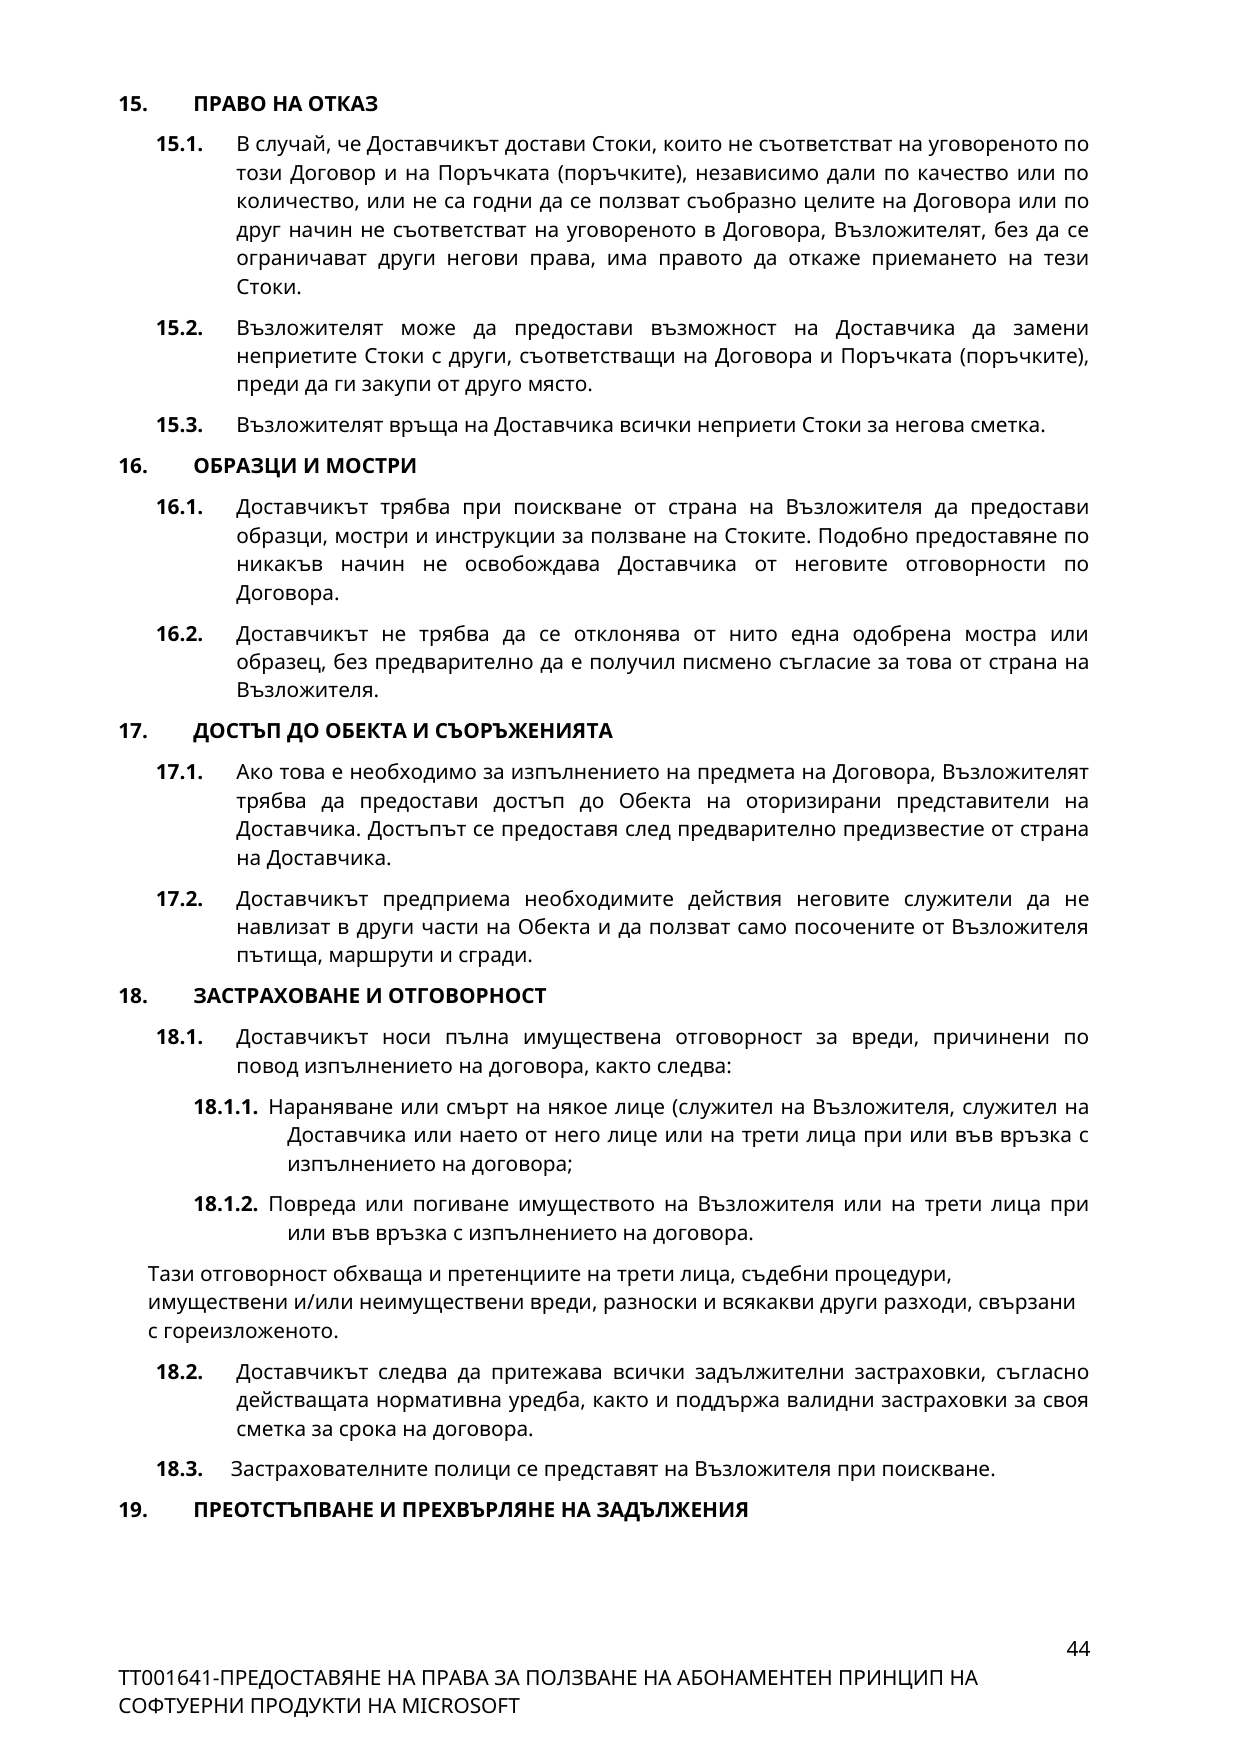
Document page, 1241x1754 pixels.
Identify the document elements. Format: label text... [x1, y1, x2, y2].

list Доставчикът не трябва да се отклонява от нито една одобрена мостра или образец, без предварително да е получил писмено съгласие за това от страна на Възложителя. [156, 619, 1090, 704]
list Доставчикът носи пълна имуществена отговорност за вреди, причинени по повод изпълнението на договора, както следва: [156, 1022, 1090, 1079]
list В случай, че Доставчикът достави Стоки, които не съответстват на уговореното по този Договор и на Поръчката (поръчките), независимо дали по качество или по количество, или не са годни да се ползват съобразно целите на Договора или по друг начин не съответстват на уговореното в Договора, Възложителят, без да се ограничават други негови права, има правото да откаже приемането на тези Стоки. [156, 129, 1090, 300]
list ЗАСТРАХОВАНЕ И ОТГОВОРНОСТ [118, 981, 1090, 1010]
list Повреда или погиване имуществото на Възложителя или на трети лица при или във връзка с изпълнението на договора. [193, 1189, 1090, 1246]
list Ако това е необходимо за изпълнението на предмета на Договора, Възложителят трябва да предостави достъп до Обекта на оторизирани представители на Доставчика. Достъпът се предоставя след предварително предизвестие от страна на Доставчика. [156, 757, 1090, 871]
list ПРЕОТСТЪПВАНЕ И ПРЕХВЪРЛЯНЕ НА ЗАДЪЛЖЕНИЯ [118, 1496, 1090, 1524]
list Възложителят може да предостави възможност на Доставчика да замени неприетите Стоки с други, съответстващи на Договора и Поръчката (поръчките), преди да ги закупи от друго място. [156, 313, 1090, 398]
list Доставчикът предприема необходимите действия неговите служители да не навлизат в други части на Обекта и да ползват само посочените от Възложителя пътища, маршрути и сгради. [156, 884, 1090, 969]
list Застрахователните полици се представят на Възложителя при поискване. [156, 1454, 1090, 1483]
list Възложителят връща на Доставчика всички неприети Стоки за негова сметка. [156, 411, 1090, 439]
list ДОСТЪП ДО ОБЕКТА И СЪОРЪЖЕНИЯТА [118, 716, 1090, 745]
list Доставчикът трябва при поискване от страна на Възложителя да предостави образци, мостри и инструкции за ползване на Стоките. Подобно предоставяне по никакъв начин не освобождава Доставчика от неговите отговорности по Договора. [156, 492, 1090, 606]
text Тази отговорност обхваща и претенциите на трети лица, съдебни процедури, имуществени и/или неимуществени вреди, разноски и всякакви други разходи, свързани с гореизложеното. [148, 1259, 1090, 1344]
list ОБРАЗЦИ И МОСТРИ [118, 451, 1090, 480]
list Нараняване или смърт на някое лице (служител на Възложителя, служител на Доставчика или наето от него лице или на трети лица при или във връзка с изпълнението на договора; [193, 1092, 1090, 1177]
list ПРАВО НА ОТКАЗ [118, 89, 1090, 117]
list Доставчикът следва да притежава всички задължителни застраховки, съгласно действащата нормативна уредба, както и поддържа валидни застраховки за своя сметка за срока на договора. [156, 1357, 1090, 1442]
